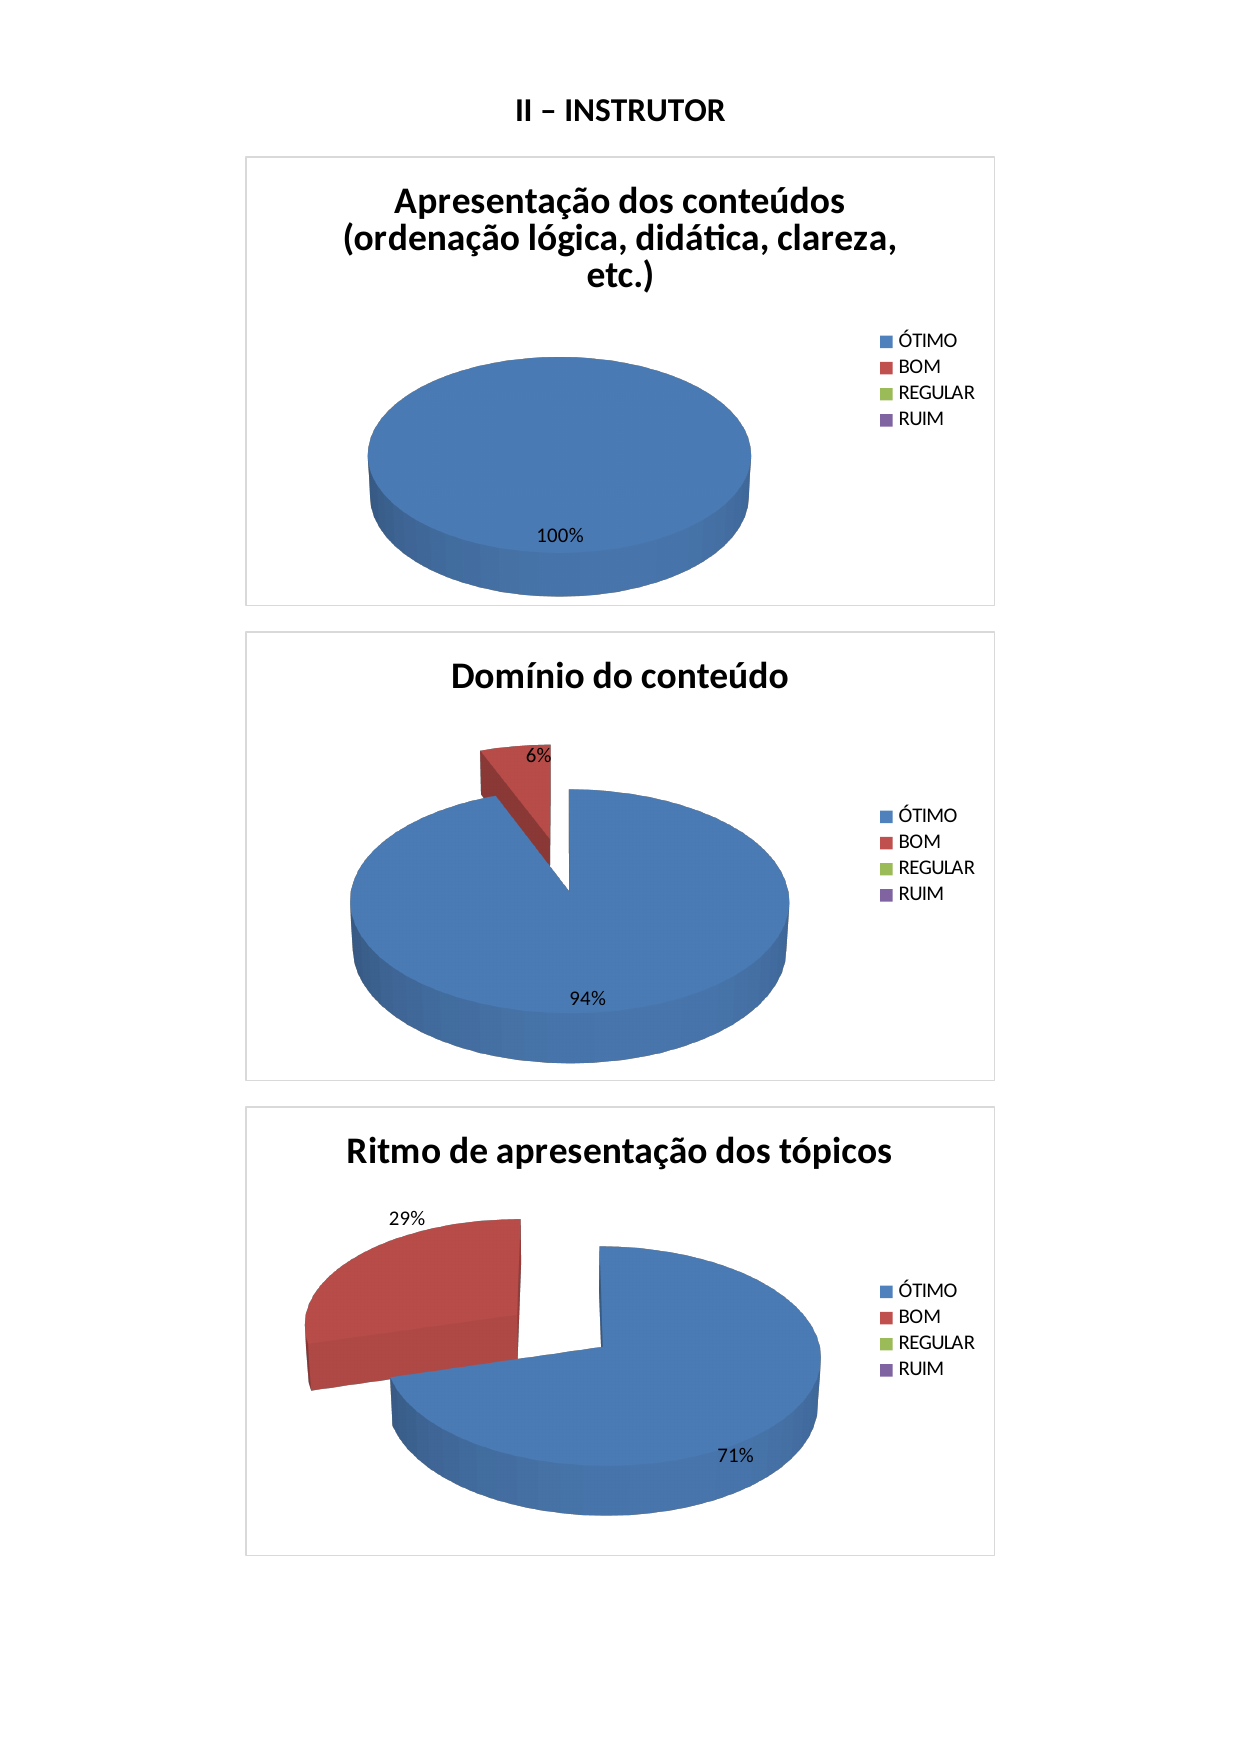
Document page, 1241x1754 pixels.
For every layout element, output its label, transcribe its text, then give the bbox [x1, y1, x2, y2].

text II – INSTRUTOR [118, 89, 1122, 129]
